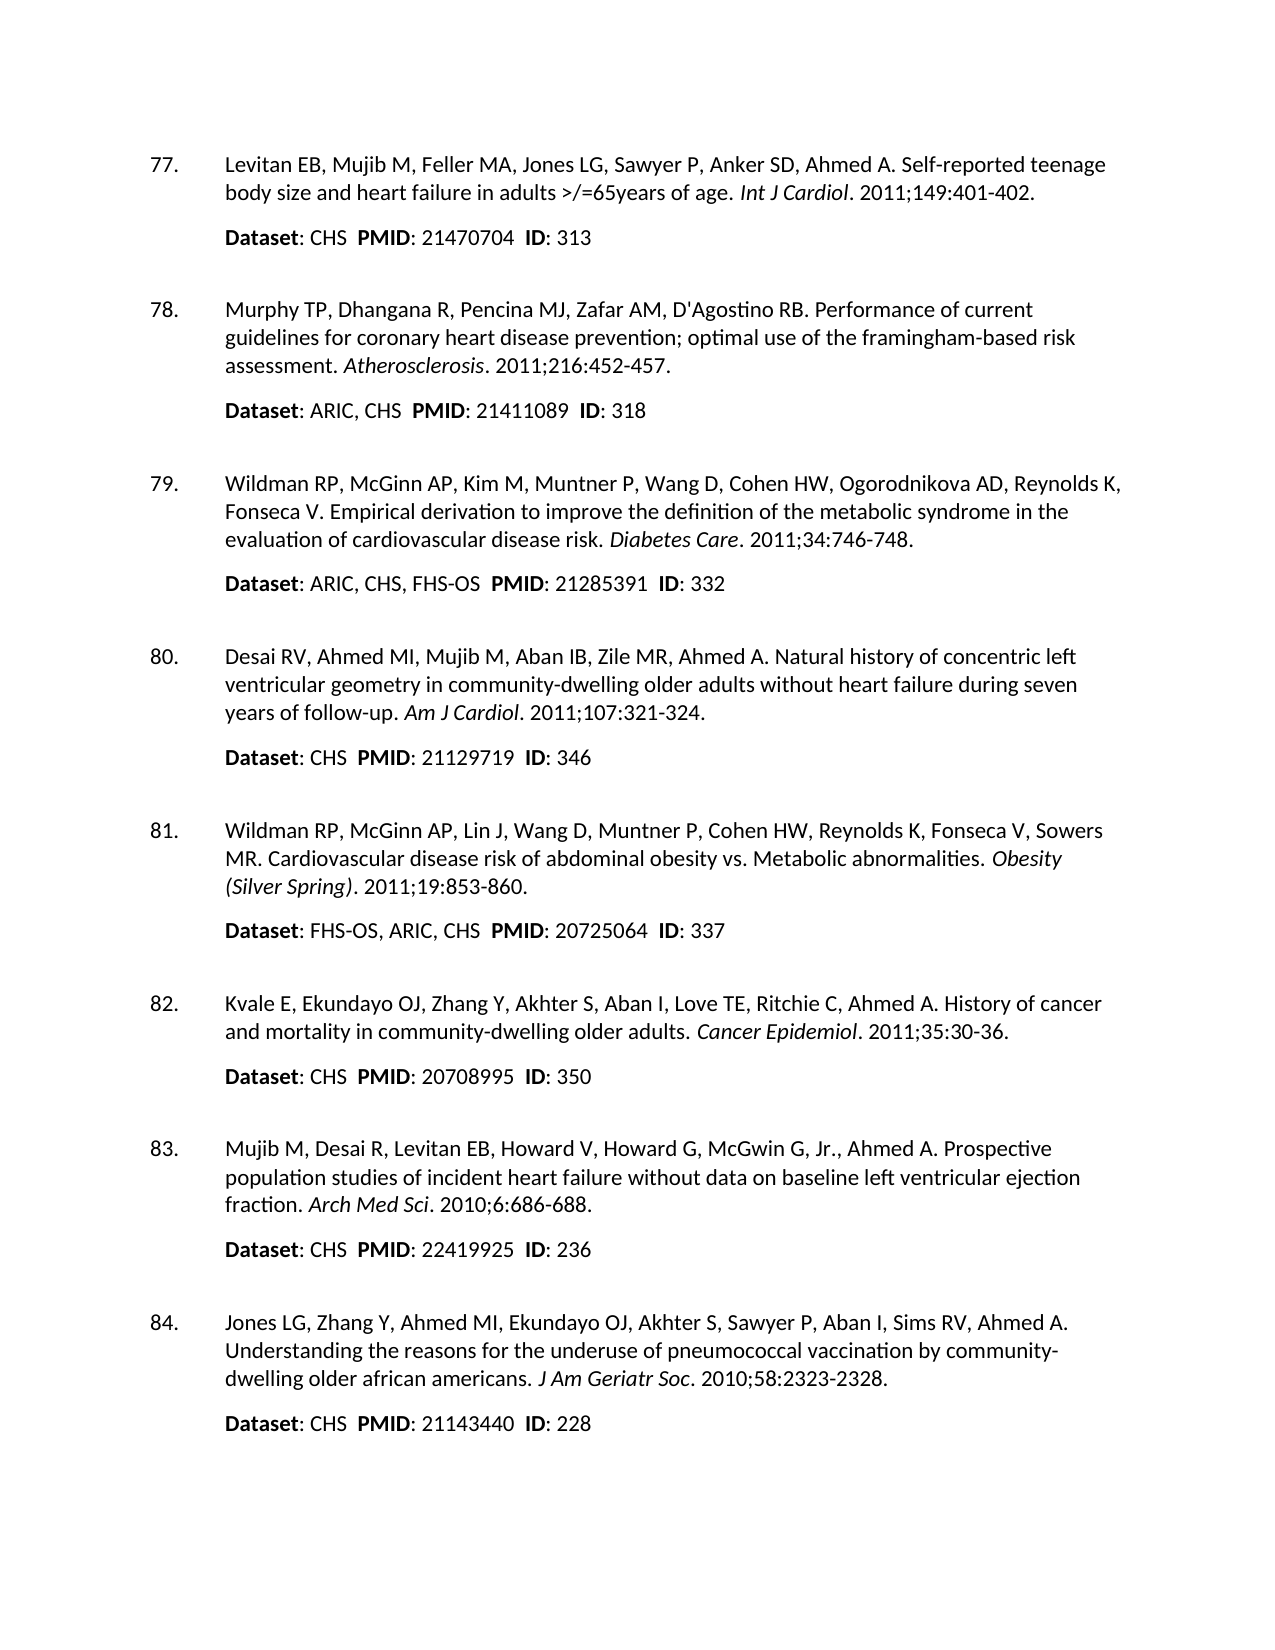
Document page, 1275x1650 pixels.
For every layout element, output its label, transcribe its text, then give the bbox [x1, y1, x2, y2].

text Dataset: CHS PMID: 21129719 ID: 346 [150, 743, 1125, 771]
text 78. Murphy TP, Dhangana R, Pencina MJ, Zafar AM, D'Agostino RB. Performance of current guidelines for coronary heart disease prevention; optimal use of the framingham-based risk assessment. Atherosclerosis. 2011;216:452-457. [150, 295, 1125, 379]
text Dataset: FHS-OS, ARIC, CHS PMID: 20725064 ID: 337 [150, 916, 1125, 944]
text 80. Desai RV, Ahmed MI, Mujib M, Aban IB, Zile MR, Ahmed A. Natural history of concentric left ventricular geometry in community-dwelling older adults without heart failure during seven years of follow-up. Am J Cardiol. 2011;107:321-324. [150, 642, 1125, 726]
text Dataset: CHS PMID: 21470704 ID: 313 [150, 223, 1125, 251]
text 82. Kvale E, Ekundayo OJ, Zhang Y, Akhter S, Aban I, Love TE, Ritchie C, Ahmed A. History of cancer and mortality in community-dwelling older adults. Cancer Epidemiol. 2011;35:30-36. [150, 989, 1125, 1045]
text Dataset: ARIC, CHS PMID: 21411089 ID: 318 [150, 396, 1125, 424]
text Dataset: CHS PMID: 22419925 ID: 236 [150, 1235, 1125, 1263]
text 83. Mujib M, Desai R, Levitan EB, Howard V, Howard G, McGwin G, Jr., Ahmed A. Prospective population studies of incident heart failure without data on baseline left ventricular ejection fraction. Arch Med Sci. 2010;6:686-688. [150, 1134, 1125, 1219]
text 81. Wildman RP, McGinn AP, Lin J, Wang D, Muntner P, Cohen HW, Reynolds K, Fonseca V, Sowers MR. Cardiovascular disease risk of abdominal obesity vs. Metabolic abnormalities. Obesity (Silver Spring). 2011;19:853-860. [150, 816, 1125, 900]
text Dataset: CHS PMID: 20708995 ID: 350 [150, 1062, 1125, 1090]
text 84. Jones LG, Zhang Y, Ahmed MI, Ekundayo OJ, Akhter S, Sawyer P, Aban I, Sims RV, Ahmed A. Understanding the reasons for the underuse of pneumococcal vaccination by community-dwelling older african americans. J Am Geriatr Soc. 2010;58:2323-2328. [150, 1308, 1125, 1392]
text Dataset: CHS PMID: 21143440 ID: 228 [150, 1409, 1125, 1437]
text 79. Wildman RP, McGinn AP, Kim M, Muntner P, Wang D, Cohen HW, Ogorodnikova AD, Reynolds K, Fonseca V. Empirical derivation to improve the definition of the metabolic syndrome in the evaluation of cardiovascular disease risk. Diabetes Care. 2011;34:746-748. [150, 469, 1125, 553]
text 77. Levitan EB, Mujib M, Feller MA, Jones LG, Sawyer P, Anker SD, Ahmed A. Self-reported teenage body size and heart failure in adults >/=65years of age. Int J Cardiol. 2011;149:401-402. [150, 150, 1125, 206]
text Dataset: ARIC, CHS, FHS-OS PMID: 21285391 ID: 332 [150, 569, 1125, 598]
